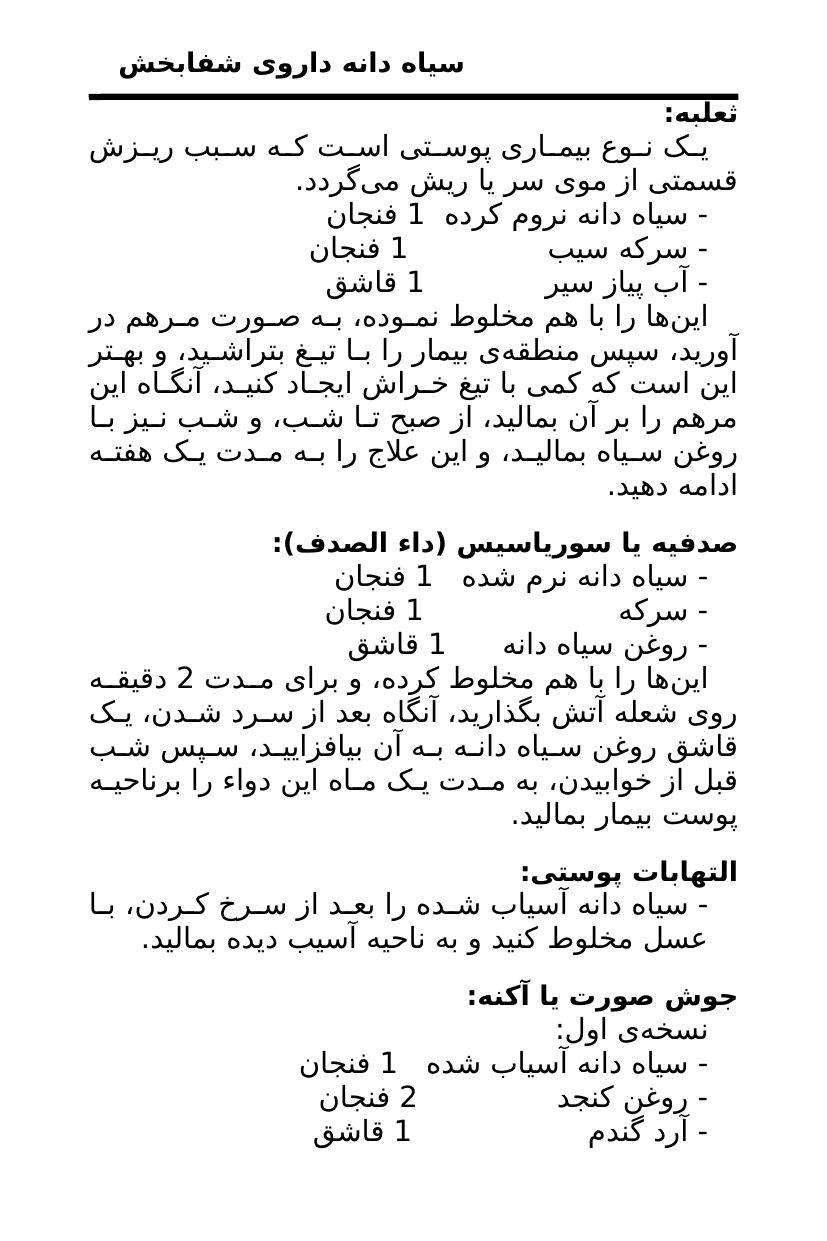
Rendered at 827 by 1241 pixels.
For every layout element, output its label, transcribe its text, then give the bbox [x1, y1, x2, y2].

text ثعلبه: [89, 98, 738, 129]
text - آب پیاز سیر 1 قاشق [89, 265, 708, 299]
text این‌ها را با هم مخلوط نموده، به صورت مرهم در آورید، سپس منطقه‌ی بیمار را با تیغ بتراشید، و بهتر این است که کمی با تیغ خراش ایجاد کنید، آنگاه این مرهم را بر آن بمالید، از صبح تا شب، و شب نیز با روغن سیاه بمالید، و این علاج را به مدت یک هفته ادامه دهید. [89, 299, 738, 503]
text - سیاه دانه آسیاب شده 1 فنجان [89, 1046, 738, 1080]
text جوش صورت یا آکنه: [89, 980, 738, 1012]
text - آرد گندم 1 قاشق [89, 1114, 738, 1148]
text این‌ها را با هم مخلوط کرده، و برای مدت 2 دقیقه روی شعله آتش بگذارید، آنگاه بعد از سرد شدن، یک قاشق روغن سیاه دانه به آن بیافزایید، سپس شب قبل از خوابیدن، به مدت یک ماه این دواء را برناحیه پوست بیمار بمالید. [89, 661, 738, 831]
text التهابات پوستی: [89, 856, 738, 887]
text - روغن سیاه دانه 1 قاشق [89, 627, 738, 661]
text - سیاه دانه نروم کرده 1 فنجان [89, 197, 708, 231]
text - سیاه دانه نرم شده 1 فنجان [89, 559, 738, 593]
text - روغن کنجد 2 فنجان [89, 1080, 738, 1114]
text - سرکه 1 فنجان [89, 593, 738, 627]
text یک نوع بیمارى پوستی است که سبب ریزش قسمتی از موی سر یا ریش می‌گردد. [89, 129, 738, 197]
text نسخه‌ی اول: [89, 1012, 738, 1046]
text - سیاه دانه آسیاب شده را بعد از سرخ کردن، با عسل مخلوط کنید و به ناحیه آسیب دیده بمالید. [89, 887, 708, 955]
text - سرکه سیب 1 فنجان [89, 231, 708, 265]
text صدفیه یا سوریاسیس (داء الصدف): [89, 528, 738, 559]
